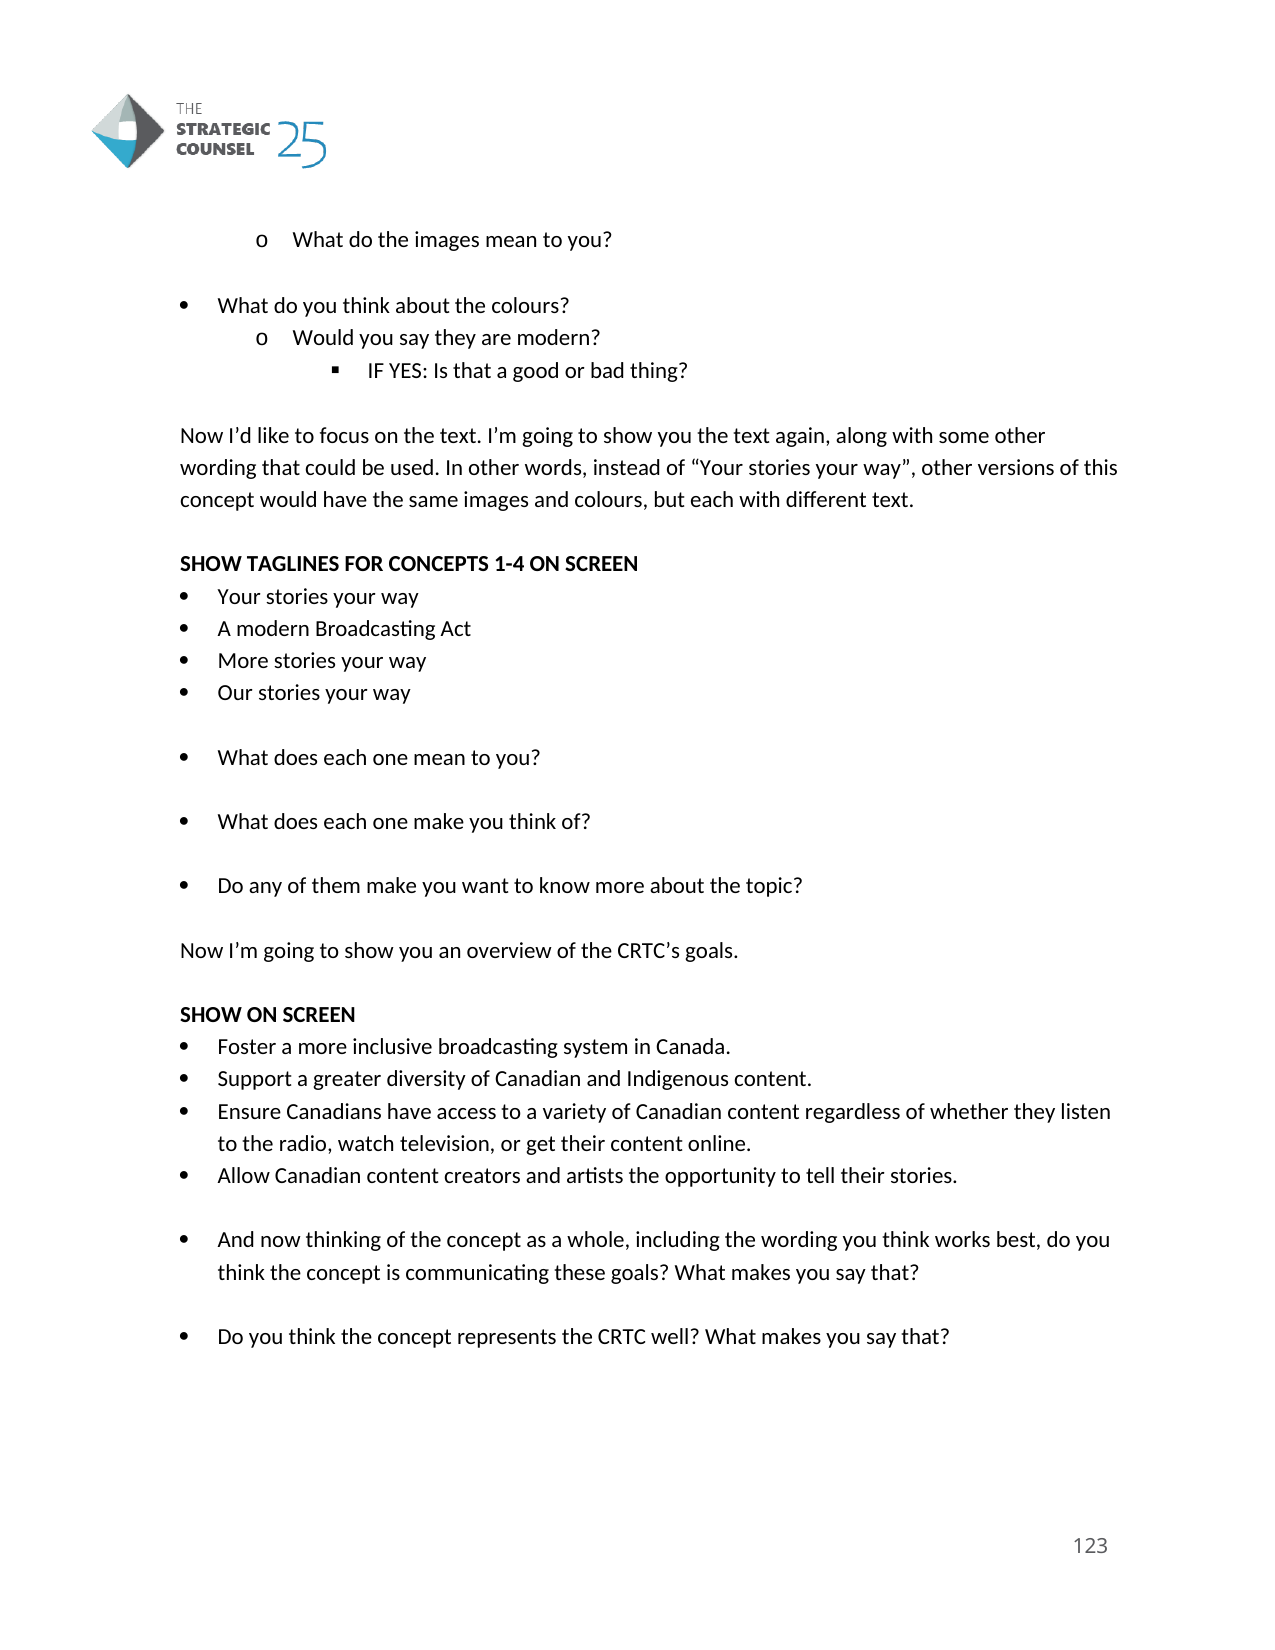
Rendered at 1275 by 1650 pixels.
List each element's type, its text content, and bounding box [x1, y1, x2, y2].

text Now I’m going to show you an overview of the CRTC’s goals. [180, 936, 1124, 964]
text SHOW TAGLINES FOR CONCEPTS 1-4 ON SCREEN [180, 549, 1125, 578]
list Ensure Canadians have access to a variety of Canadian content regardless of whether they listen to the radio, watch television, or get their content online. [180, 1097, 1124, 1157]
list Your stories your way [180, 582, 1124, 610]
list IF YES: Is that a good or bad thing? [330, 356, 1124, 384]
list Allow Canadian content creators and artists the opportunity to tell their stories. [180, 1161, 1124, 1189]
list More stories your way [180, 646, 1124, 674]
list What do you think about the colours? [180, 291, 1124, 319]
list What do the images mean to you? [255, 225, 1124, 254]
list And now thinking of the concept as a whole, including the wording you think works best, do you think the concept is communicating these goals? What makes you say that? [180, 1226, 1124, 1286]
list What does each one mean to you? [180, 743, 1124, 771]
list Foster a more inclusive broadcasting system in Canada. [180, 1032, 1124, 1060]
picture [91, 72, 445, 215]
list Would you say they are modern? [255, 323, 1124, 352]
text SHOW ON SCREEN [180, 1000, 1124, 1028]
list Our stories your way [180, 678, 1124, 706]
list Support a greater diversity of Canadian and Indigenous content. [180, 1064, 1124, 1093]
list Do you think the concept represents the CRTC well? What makes you say that? [180, 1322, 1124, 1350]
list Do any of them make you want to know more about the topic? [180, 871, 1124, 899]
list A modern Broadcasting Act [180, 614, 1124, 642]
text Now I’d like to focus on the text. I’m going to show you the text again, along with some other wording that could be used. In other words, instead of “Your stories your way”, other versions of this concept would have the same images and colours, but each with different text. [180, 421, 1125, 513]
list What does each one make you think of? [180, 807, 1124, 835]
